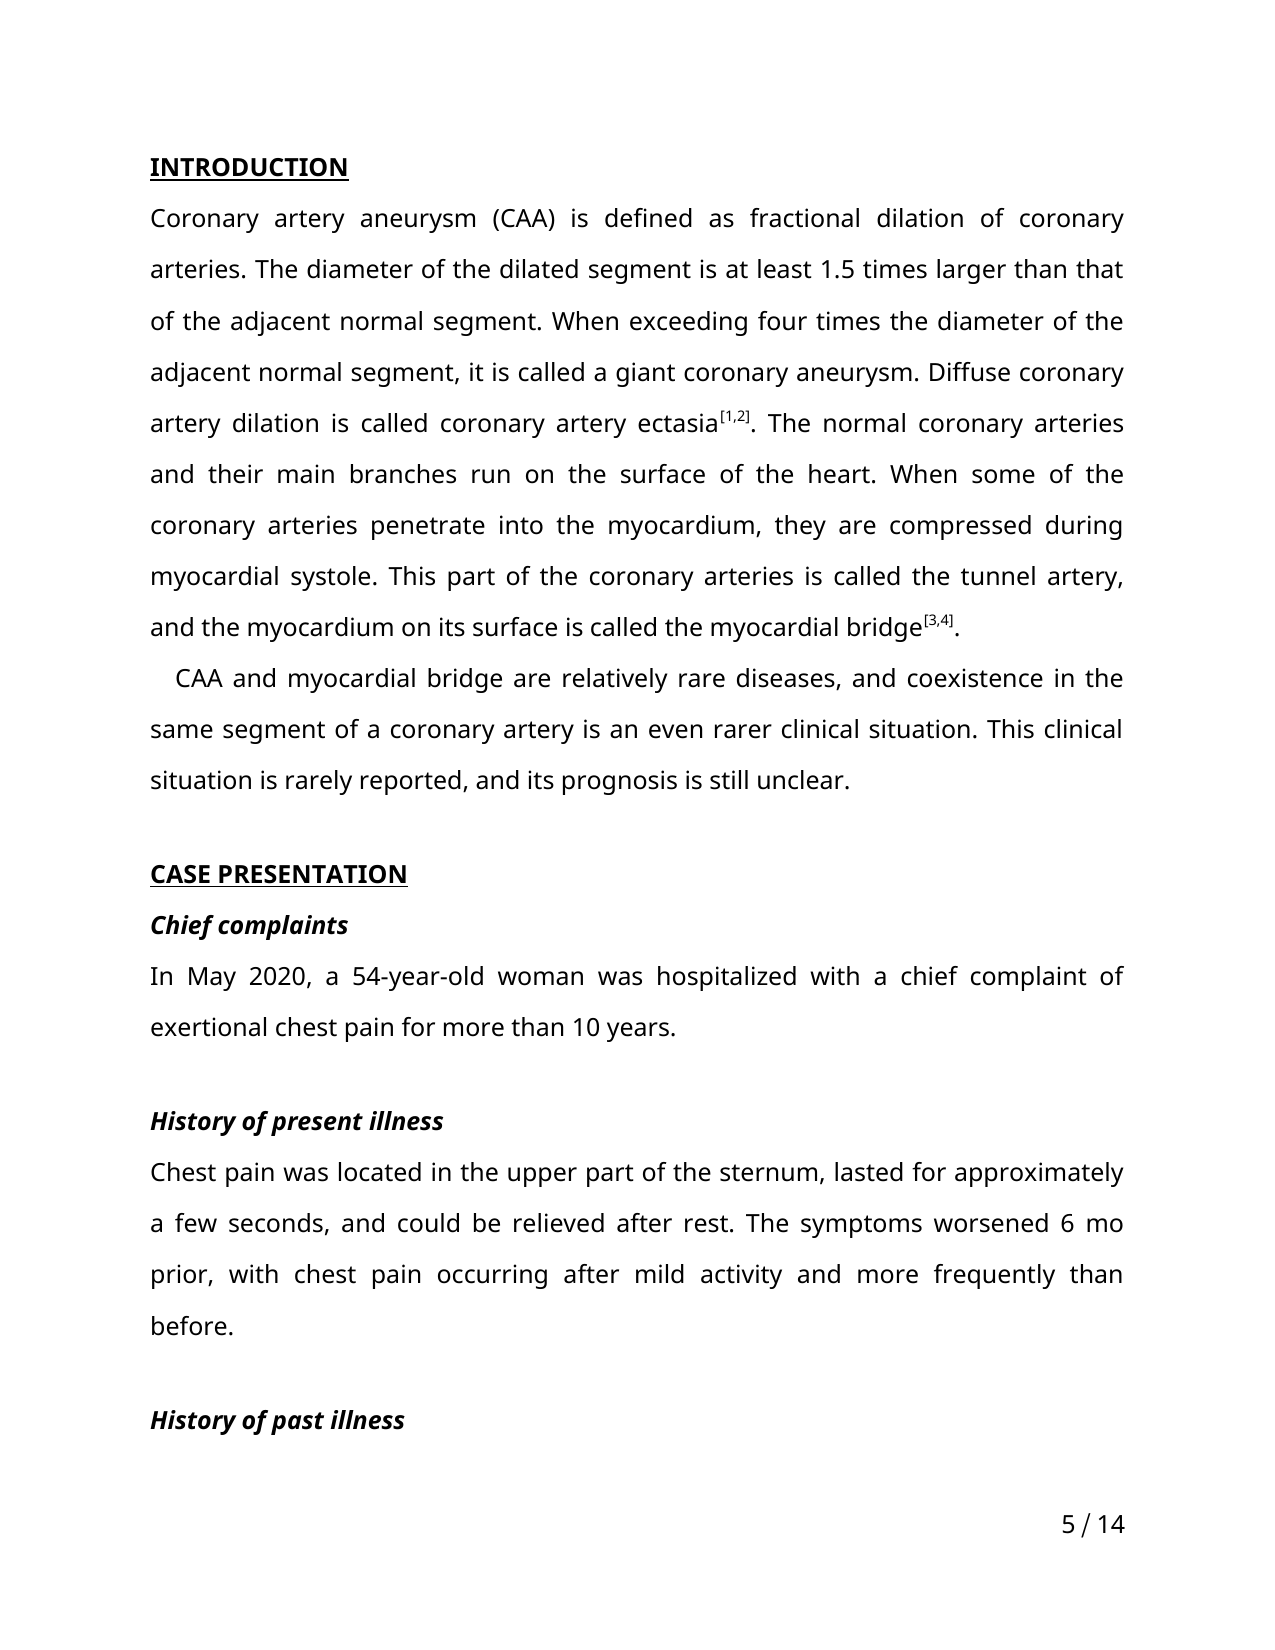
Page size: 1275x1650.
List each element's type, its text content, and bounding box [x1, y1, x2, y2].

text INTRODUCTION [150, 150, 1125, 184]
text CAA and myocardial bridge are relatively rare diseases, and coexistence in the same segment of a coronary artery is an even rarer clinical situation. This clinical situation is rarely reported, and its prognosis is still unclear. [150, 660, 1125, 797]
text Coronary artery aneurysm (CAA) is defined as fractional dilation of coronary arteries. The diameter of the dilated segment is at least 1.5 times larger than that of the adjacent normal segment. When exceeding four times the diameter of the adjacent normal segment, it is called a giant coronary aneurysm. Diffuse coronary artery dilation is called coronary artery ectasia[1,2]. The normal coronary arteries and their main branches run on the surface of the heart. When some of the coronary arteries penetrate into the myocardium, they are compressed during myocardial systole. This part of the coronary arteries is called the tunnel artery, and the myocardium on its surface is called the myocardial bridge[3,4]. [150, 201, 1125, 643]
text In May 2020, a 54-year-old woman was hospitalized with a chief complaint of exertional chest pain for more than 10 years. [150, 959, 1125, 1044]
text History of past illness [150, 1402, 1125, 1436]
text Chest pain was located in the upper part of the sternum, lasted for approximately a few seconds, and could be relieved after rest. The symptoms worsened 6 mo prior, with chest pain occurring after mild activity and more frequently than before. [150, 1155, 1125, 1342]
text Chief complaints [150, 908, 1125, 942]
text CASE PRESENTATION [150, 857, 1125, 891]
text History of present illness [150, 1104, 1125, 1138]
